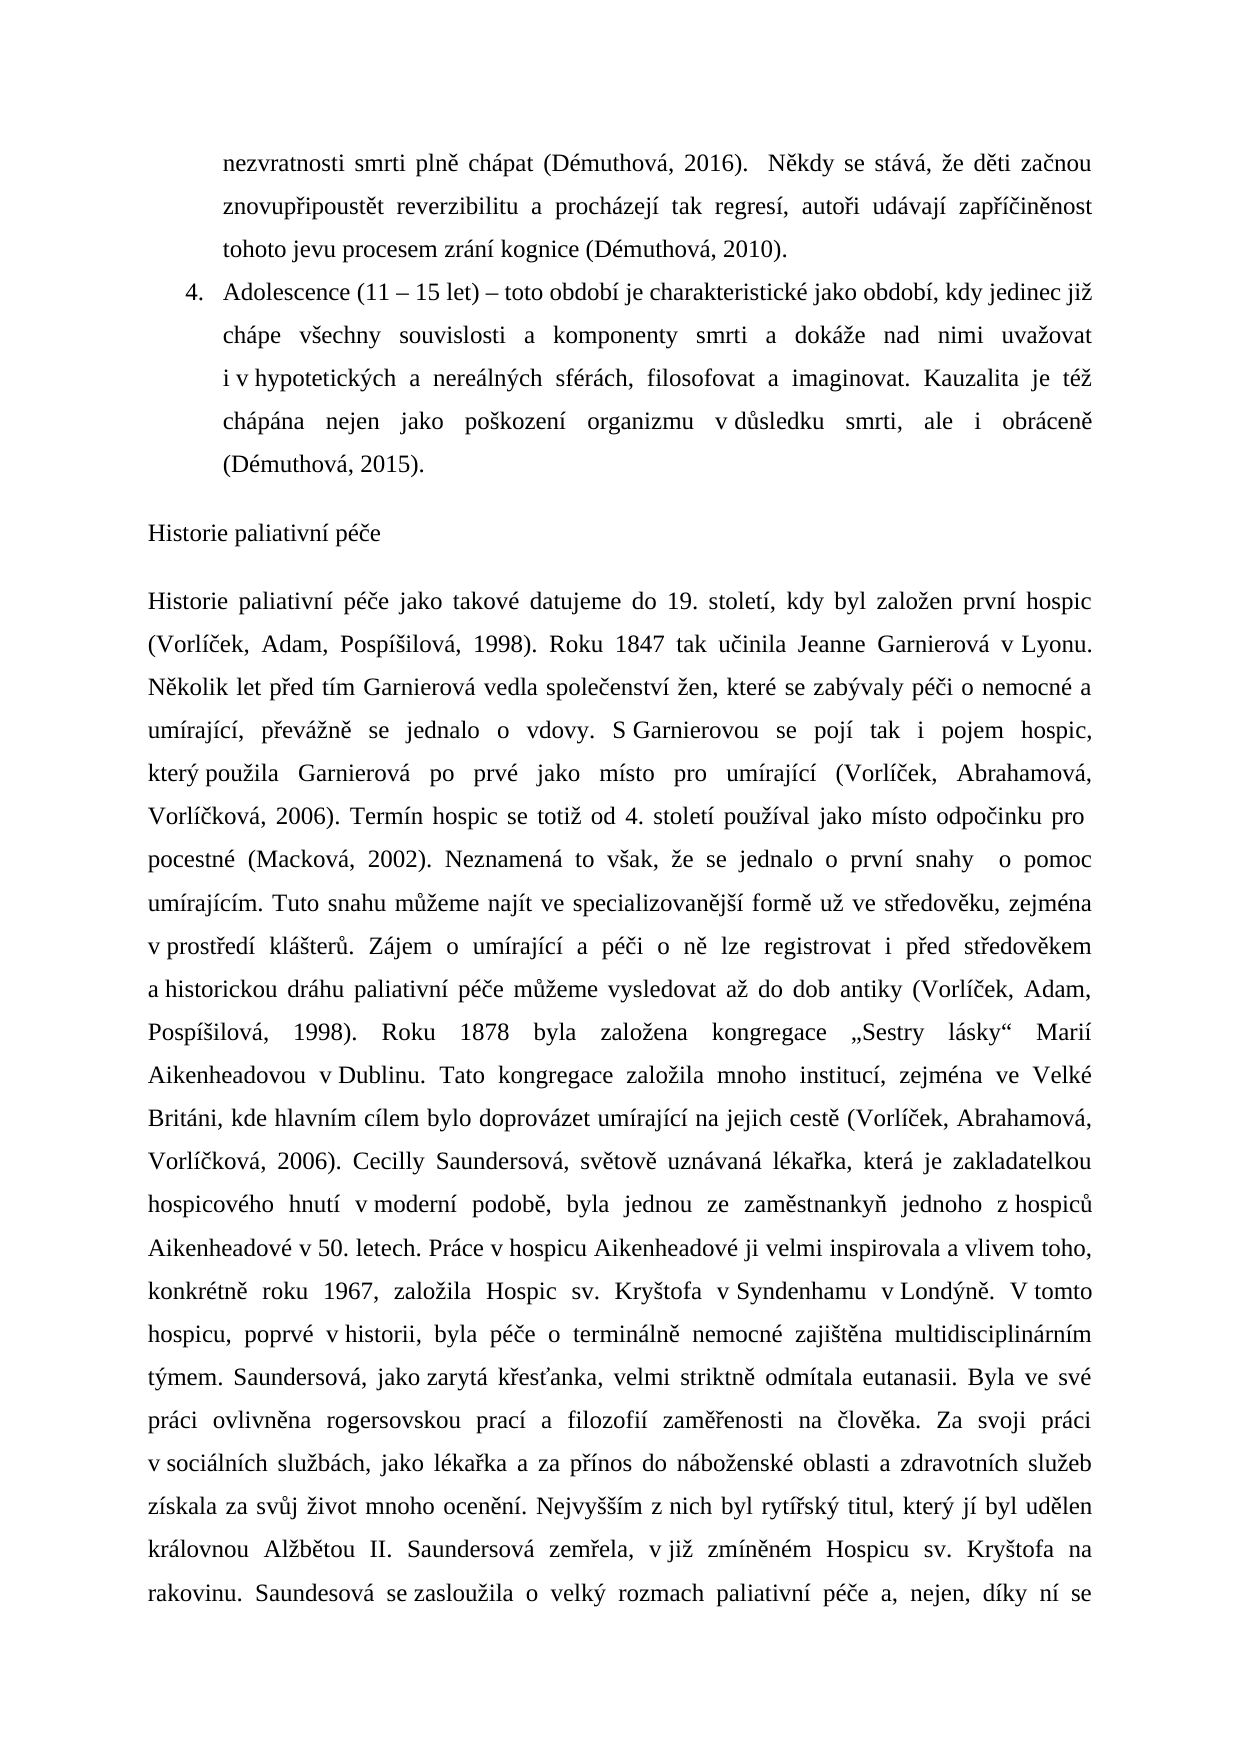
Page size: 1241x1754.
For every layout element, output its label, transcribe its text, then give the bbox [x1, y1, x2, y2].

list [185, 148, 1093, 263]
text Historie paliativní péče [148, 518, 1093, 546]
list Adolescence (11 – 15 let) – toto období je charakteristické jako období, kdy jedinec již chápe všechny souvislosti a komponenty smrti a dokáže nad nimi uvažovat i v hypotetických a nereálných sférách, filosofovat a imaginovat. Kauzalita je též chápána nejen jako poškození organizmu v důsledku smrti, ale i obráceně (Démuthová, 2015). [185, 277, 1093, 478]
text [148, 586, 1093, 1606]
